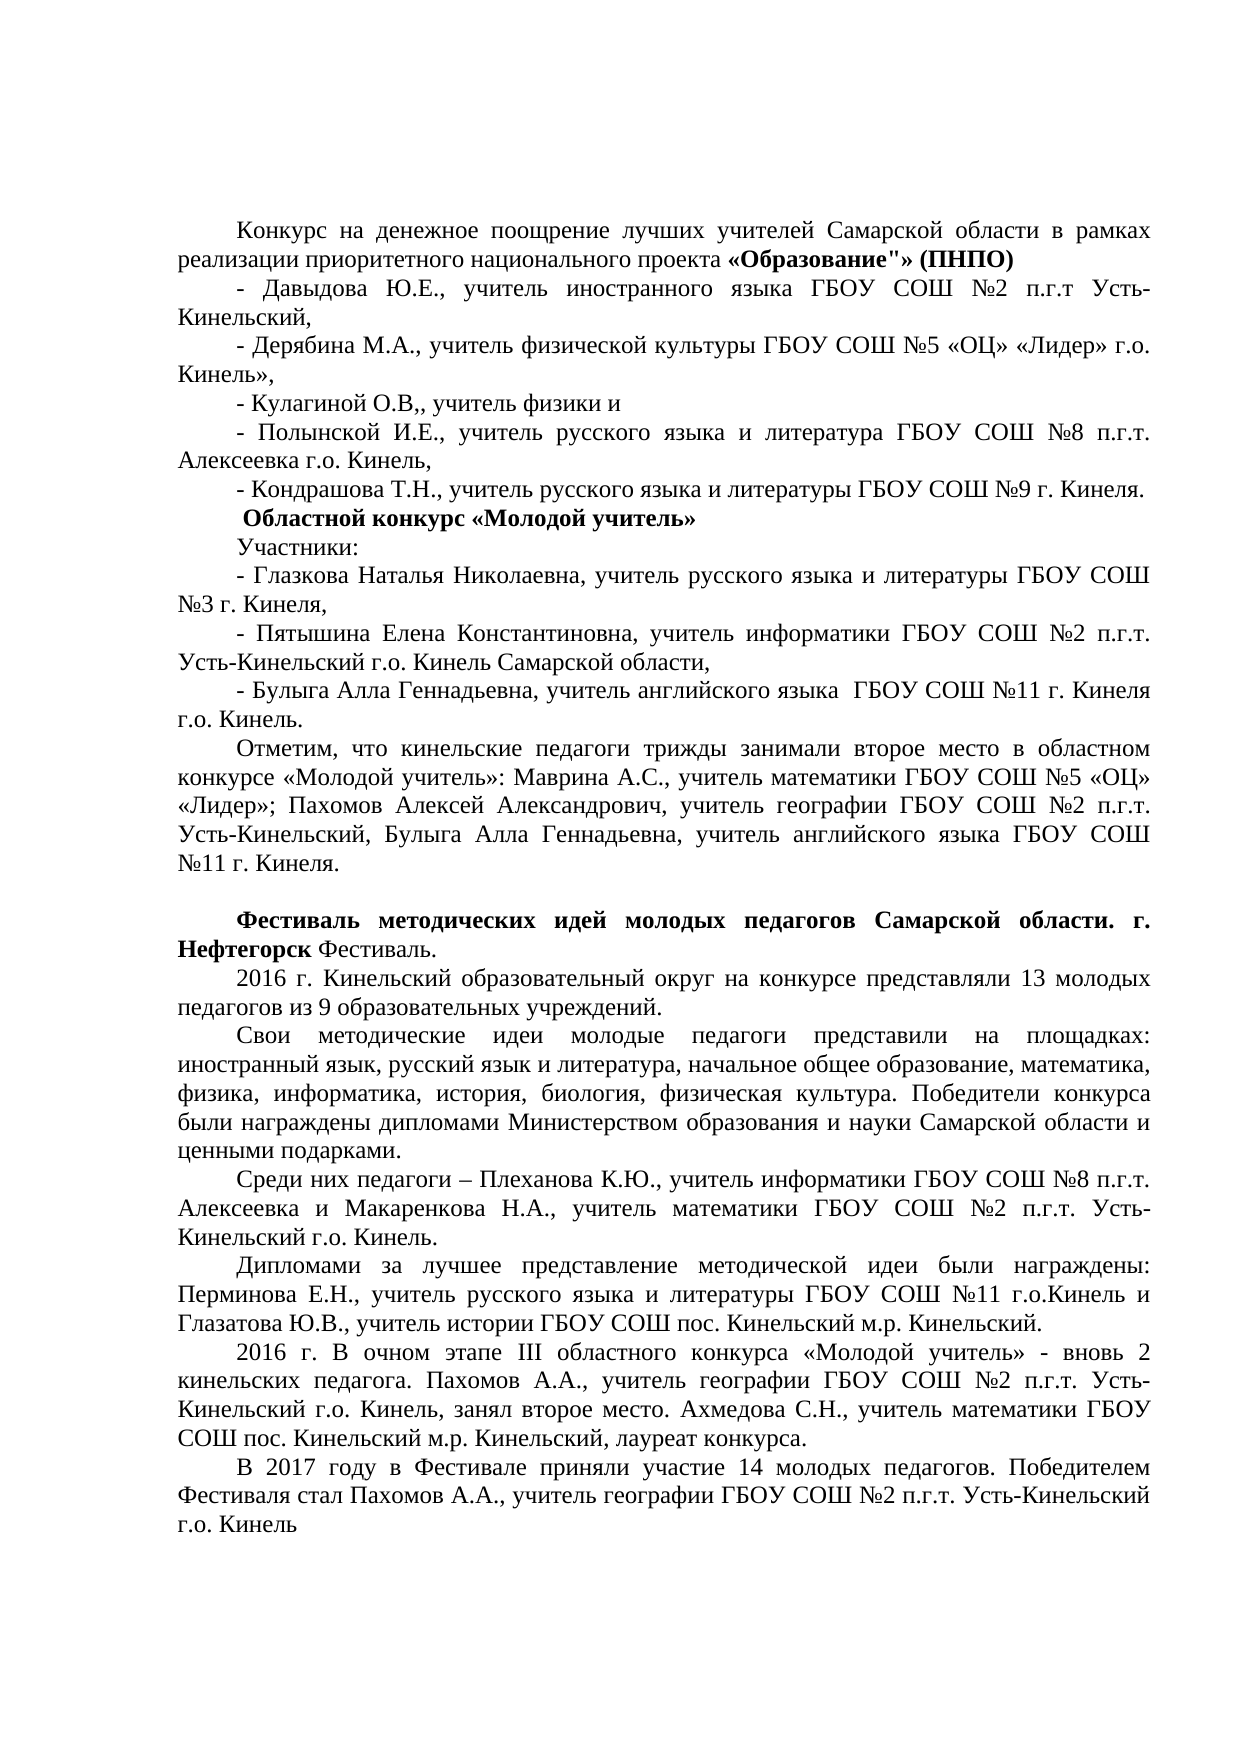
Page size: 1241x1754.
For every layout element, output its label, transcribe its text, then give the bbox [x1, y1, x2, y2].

text - Булыга Алла Геннадьевна, учитель английского языка ГБОУ СОШ №11 г. Кинеля г.о. Кинель. [177, 676, 1152, 733]
text Фестиваль методических идей молодых педагогов Самарской области. г. Нефтегорск Фестиваль. [177, 906, 1152, 963]
text 2016 г. Кинельский образовательный округ на конкурсе представляли 13 молодых педагогов из 9 образовательных учреждений. [177, 963, 1152, 1021]
text Дипломами за лучшее представление методической идеи были награждены: Перминова Е.Н., учитель русского языка и литературы ГБОУ СОШ №11 г.о.Кинель и Глазатова Ю.В., учитель истории ГБОУ СОШ пос. Кинельский м.р. Кинельский. [177, 1251, 1152, 1337]
text Участники: [177, 532, 1152, 561]
text Областной конкурс «Молодой учитель» [177, 503, 1152, 532]
text - Давыдова Ю.Е., учитель иностранного языка ГБОУ СОШ №2 п.г.т Усть-Кинельский, [177, 273, 1152, 331]
text 2016 г. В очном этапе III областного конкурса «Молодой учитель» - вновь 2 кинельских педагога. Пахомов А.А., учитель географии ГБОУ СОШ №2 п.г.т. Усть-Кинельский г.о. Кинель, занял второе место. Ахмедова С.Н., учитель математики ГБОУ СОШ пос. Кинельский м.р. Кинельский, лауреат конкурса. [177, 1337, 1152, 1452]
text - Дерябина М.А., учитель физической культуры ГБОУ СОШ №5 «ОЦ» «Лидер» г.о. Кинель», [177, 331, 1152, 388]
text - Кондрашова Т.Н., учитель русского языка и литературы ГБОУ СОШ №9 г. Кинеля. [177, 474, 1152, 503]
text Среди них педагоги – Плеханова К.Ю., учитель информатики ГБОУ СОШ №8 п.г.т. Алексеевка и Макаренкова Н.А., учитель математики ГБОУ СОШ №2 п.г.т. Усть-Кинельский г.о. Кинель. [177, 1164, 1152, 1251]
text - Пятышина Елена Константиновна, учитель информатики ГБОУ СОШ №2 п.г.т. Усть-Кинельский г.о. Кинель Самарской области, [177, 618, 1152, 676]
text - Полынской И.Е., учитель русского языка и литература ГБОУ СОШ №8 п.г.т. Алексеевка г.о. Кинель, [177, 417, 1152, 474]
text Отметим, что кинельские педагоги трижды занимали второе место в областном конкурсе «Молодой учитель»: Маврина А.С., учитель математики ГБОУ СОШ №5 «ОЦ» «Лидер»; Пахомов Алексей Александрович, учитель географии ГБОУ СОШ №2 п.г.т. Усть-Кинельский, Булыга Алла Геннадьевна, учитель английского языка ГБОУ СОШ №11 г. Кинеля. [177, 733, 1152, 877]
text Конкурс на денежное поощрение лучших учителей Самарской области в рамках реализации приоритетного национального проекта «Образование"» (ПНПО) [177, 216, 1152, 273]
text - Глазкова Наталья Николаевна, учитель русского языка и литературы ГБОУ СОШ №3 г. Кинеля, [177, 561, 1152, 618]
text Свои методические идеи молодые педагоги представили на площадках: иностранный язык, русский язык и литература, начальное общее образование, математика, физика, информатика, история, биология, физическая культура. Победители конкурса были награждены дипломами Министерством образования и науки Самарской области и ценными подарками. [177, 1021, 1152, 1164]
text В 2017 году в Фестивале приняли участие 14 молодых педагогов. Победителем Фестиваля стал Пахомов А.А., учитель географии ГБОУ СОШ №2 п.г.т. Усть-Кинельский г.о. Кинель [177, 1452, 1152, 1538]
text - Кулагиной О.В,, учитель физики и [177, 388, 1152, 417]
